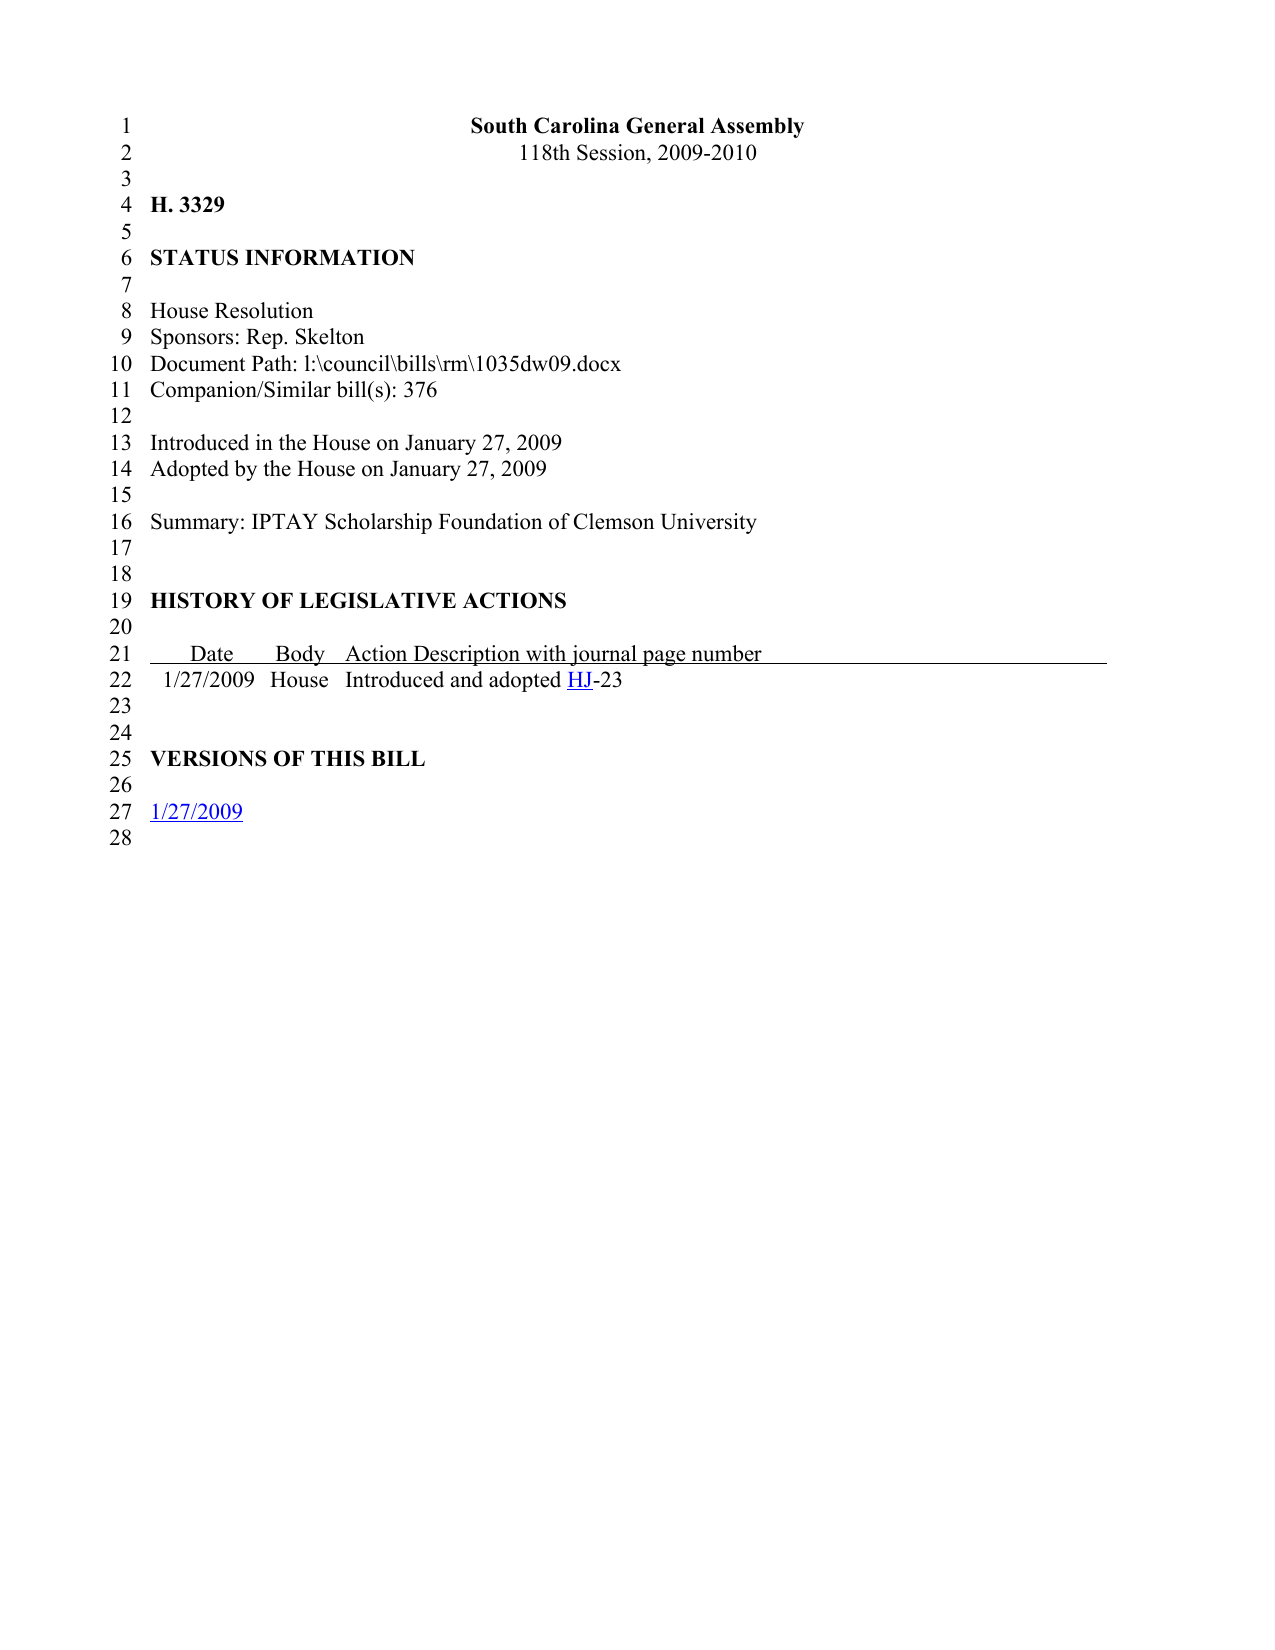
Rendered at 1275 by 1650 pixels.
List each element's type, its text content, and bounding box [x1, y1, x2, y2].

text 1/27/2009 House Introduced and adopted HJ-23 [150, 666, 1125, 692]
text Sponsors: Rep. Skelton [150, 323, 1125, 350]
text House Resolution [150, 297, 1125, 323]
text Companion/Similar bill(s): 376 [150, 376, 1125, 402]
text South Carolina General Assembly [150, 112, 1125, 139]
text 1/27/2009 [150, 798, 1125, 824]
text HISTORY OF LEGISLATIVE ACTIONS [150, 587, 1125, 613]
text VERSIONS OF THIS BILL [150, 745, 1125, 771]
text H. 3329 [150, 192, 1125, 218]
text STATUS INFORMATION [150, 244, 1125, 271]
text Summary: IPTAY Scholarship Foundation of Clemson University [150, 508, 1125, 534]
text Date Body Action Description with journal page number [150, 639, 1125, 666]
text Introduced in the House on January 27, 2009 [150, 429, 1125, 455]
text Document Path: l:\council\bills\rm\1035dw09.docx [150, 350, 1125, 376]
text 118th Session, 2009-2010 [150, 139, 1125, 165]
text Adopted by the House on January 27, 2009 [150, 455, 1125, 481]
